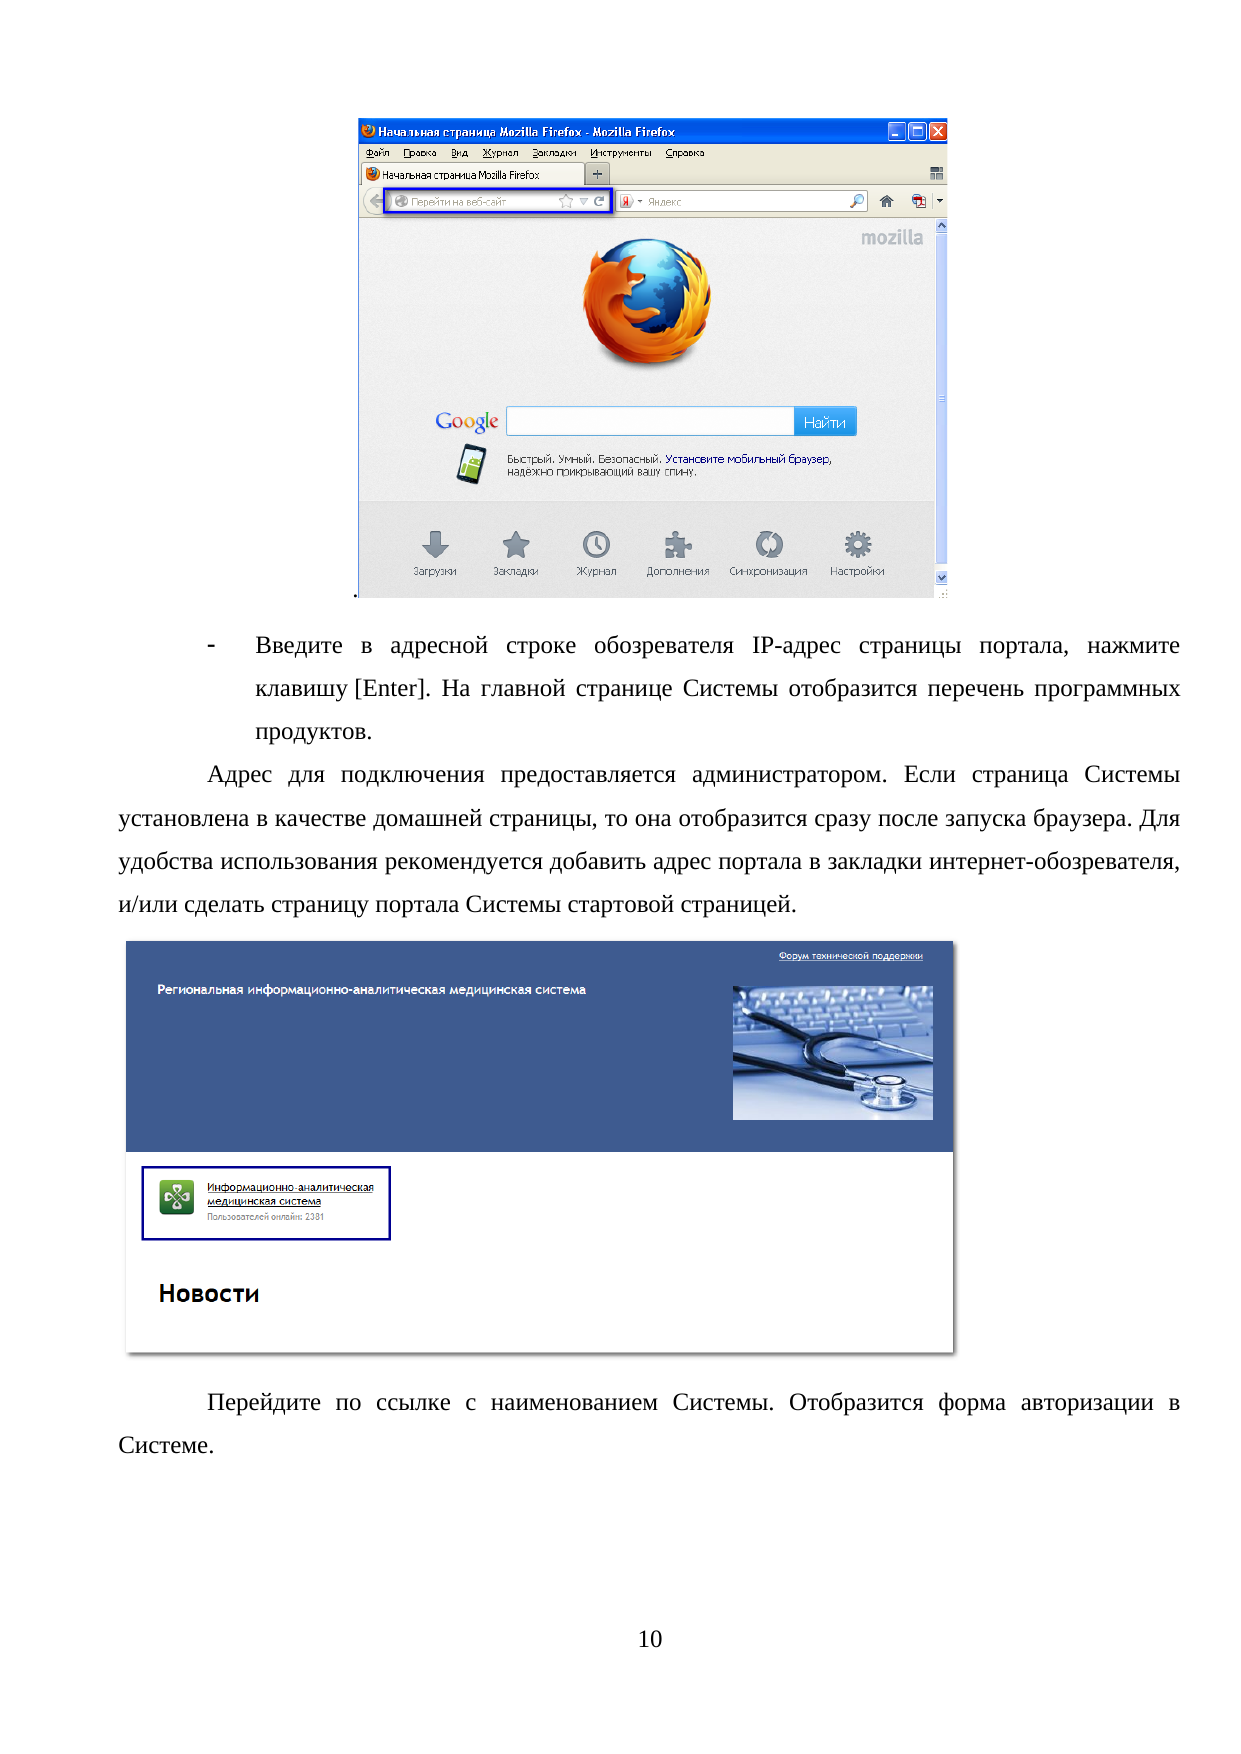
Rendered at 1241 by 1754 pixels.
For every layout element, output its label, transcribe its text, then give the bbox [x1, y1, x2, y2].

list Введите в адресной строке обозревателя IP-адрес страницы портала, нажмите клавишу [Enter]. На главной странице Системы отобразится перечень программных продуктов. [207, 630, 1181, 745]
text Адрес для подключения предоставляется администратором. Если страница Системы установлена в качестве домашней страницы, то она отобразится сразу после запуска браузера. Для удобства использования рекомендуется добавить адрес портала в закладки интернет-обозревателя, и/или сделать страницу портала Системы стартовой страницей. [118, 759, 1181, 918]
picture [118, 934, 961, 1361]
text Перейдите по ссылке с наименованием Системы. Отобразится форма авторизации в Системе. [118, 1387, 1181, 1459]
picture [358, 118, 948, 598]
